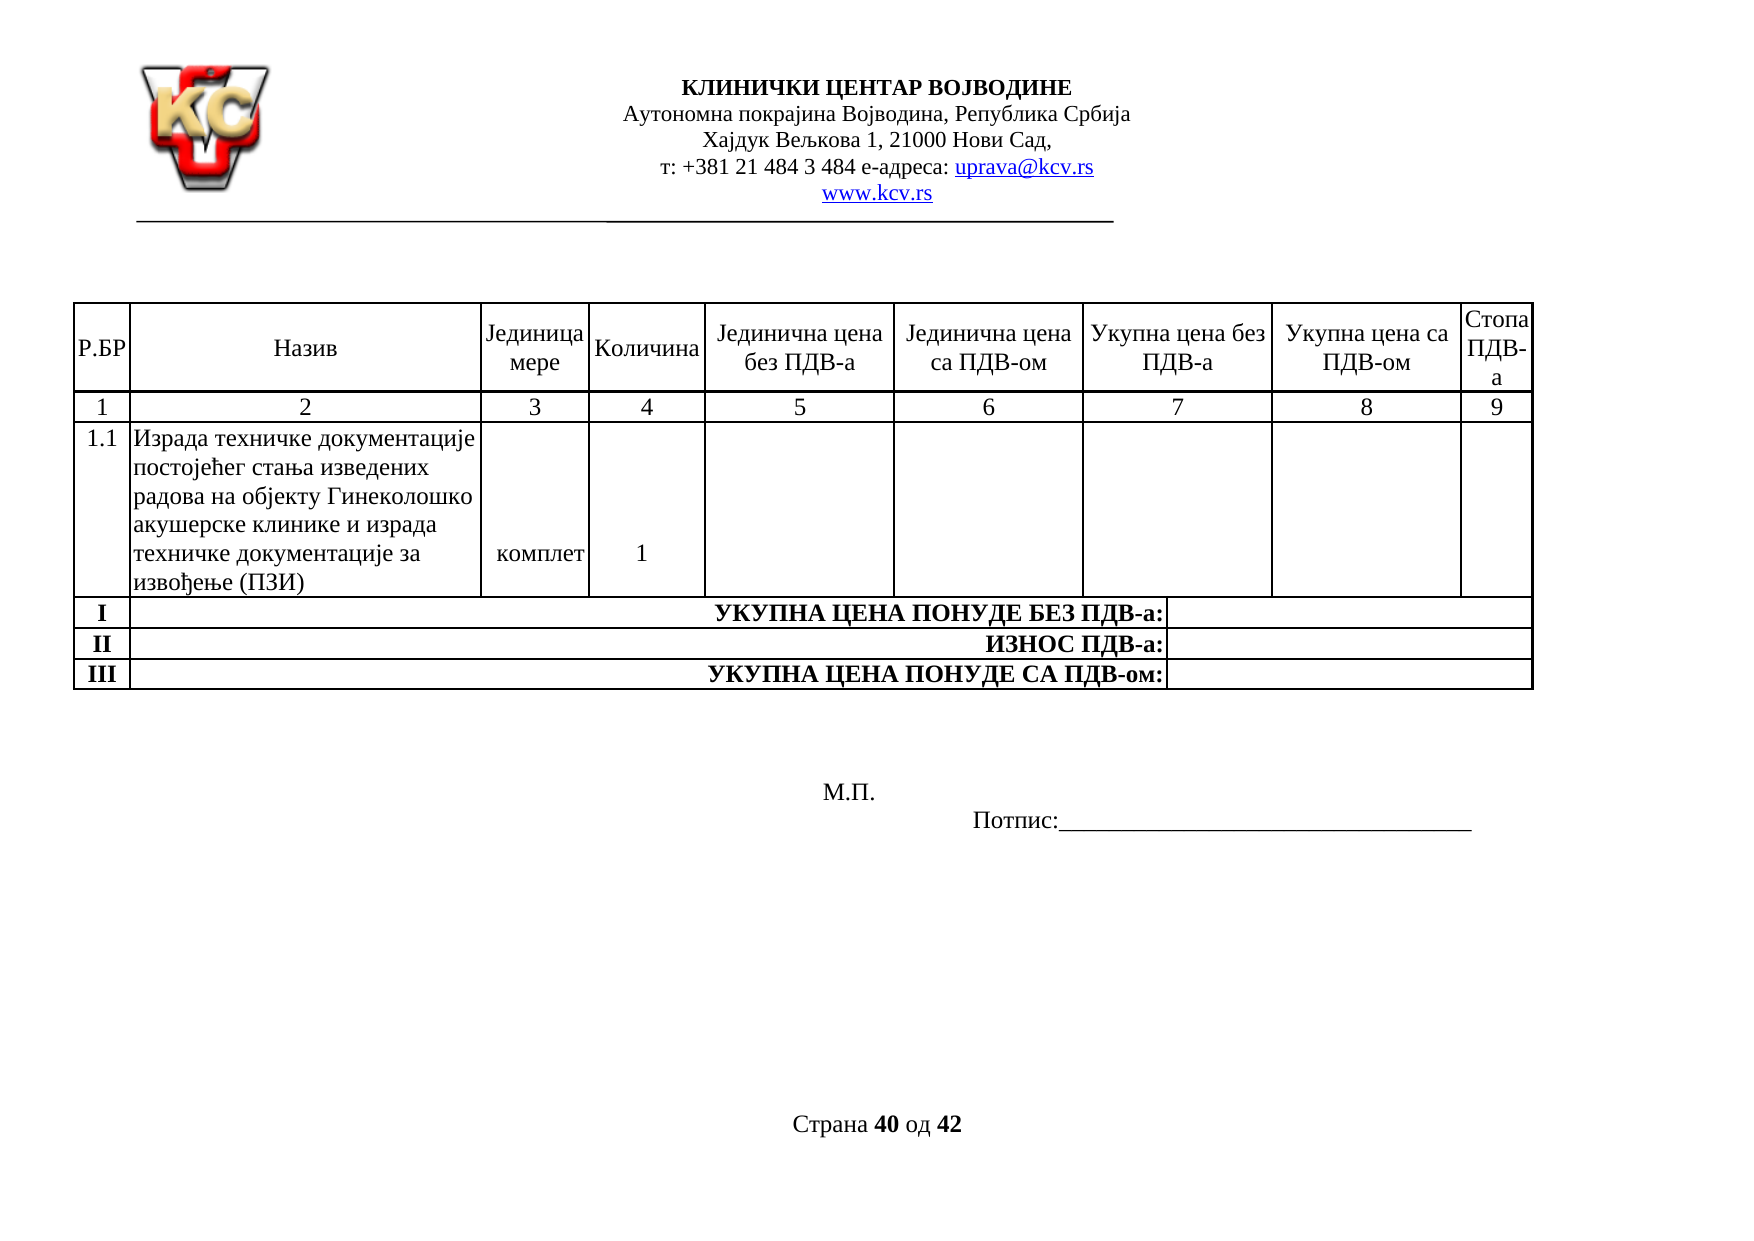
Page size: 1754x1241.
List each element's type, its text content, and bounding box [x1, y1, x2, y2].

table_header Стопа ПДВ-а [1462, 304, 1531, 390]
table_cell III [75, 660, 129, 688]
table_cell ИЗНОС ПДВ-а: [131, 629, 1166, 657]
table_cell 1 [75, 393, 129, 421]
table_header Укупна цена са ПДВ-ом [1273, 304, 1460, 390]
table_cell I [75, 598, 129, 627]
table_cell II [75, 629, 129, 657]
text Потпис:_________________________________ [148, 805, 1606, 834]
table_header Јединица мере [482, 304, 588, 390]
table_cell [1168, 660, 1531, 688]
table_cell [1462, 423, 1531, 596]
table_cell УКУПНА ЦЕНА ПОНУДЕ СА ПДВ-ом: [131, 660, 1166, 688]
table_header Р.БР [75, 304, 129, 390]
table_header Јединична цена са ПДВ-ом [895, 304, 1082, 390]
table_cell [895, 423, 1082, 596]
table_cell 7 [1084, 393, 1271, 421]
table_cell 9 [1462, 393, 1531, 421]
table_cell [1168, 598, 1531, 627]
table_header Назив [131, 304, 480, 390]
table_cell комплет [482, 423, 588, 596]
table_header Укупна цена без ПДВ-а [1084, 304, 1271, 390]
table_cell [1273, 423, 1460, 596]
table_cell 3 [482, 393, 588, 421]
table_cell 2 [131, 393, 480, 421]
table_cell [1084, 423, 1271, 596]
table_header Јединична цена без ПДВ-а [706, 304, 893, 390]
table_cell 4 [590, 393, 704, 421]
table_cell Израда техничке документације постојећег стања изведених радова на објекту Гинеколошко акушерске клинике и израда техничке документације за извођење (ПЗИ) [131, 423, 480, 596]
table_cell 8 [1273, 393, 1460, 421]
picture [137, 62, 274, 193]
table_cell 1 [590, 423, 704, 596]
table_cell [706, 423, 893, 596]
text М.П. [823, 777, 1606, 805]
table_cell [1168, 629, 1531, 657]
table_cell 5 [706, 393, 893, 421]
table_cell УКУПНА ЦЕНА ПОНУДЕ БЕЗ ПДВ-а: [131, 598, 1166, 627]
table_header Количина [590, 304, 704, 390]
table_cell 1.1 [75, 423, 129, 596]
table_cell 6 [895, 393, 1082, 421]
